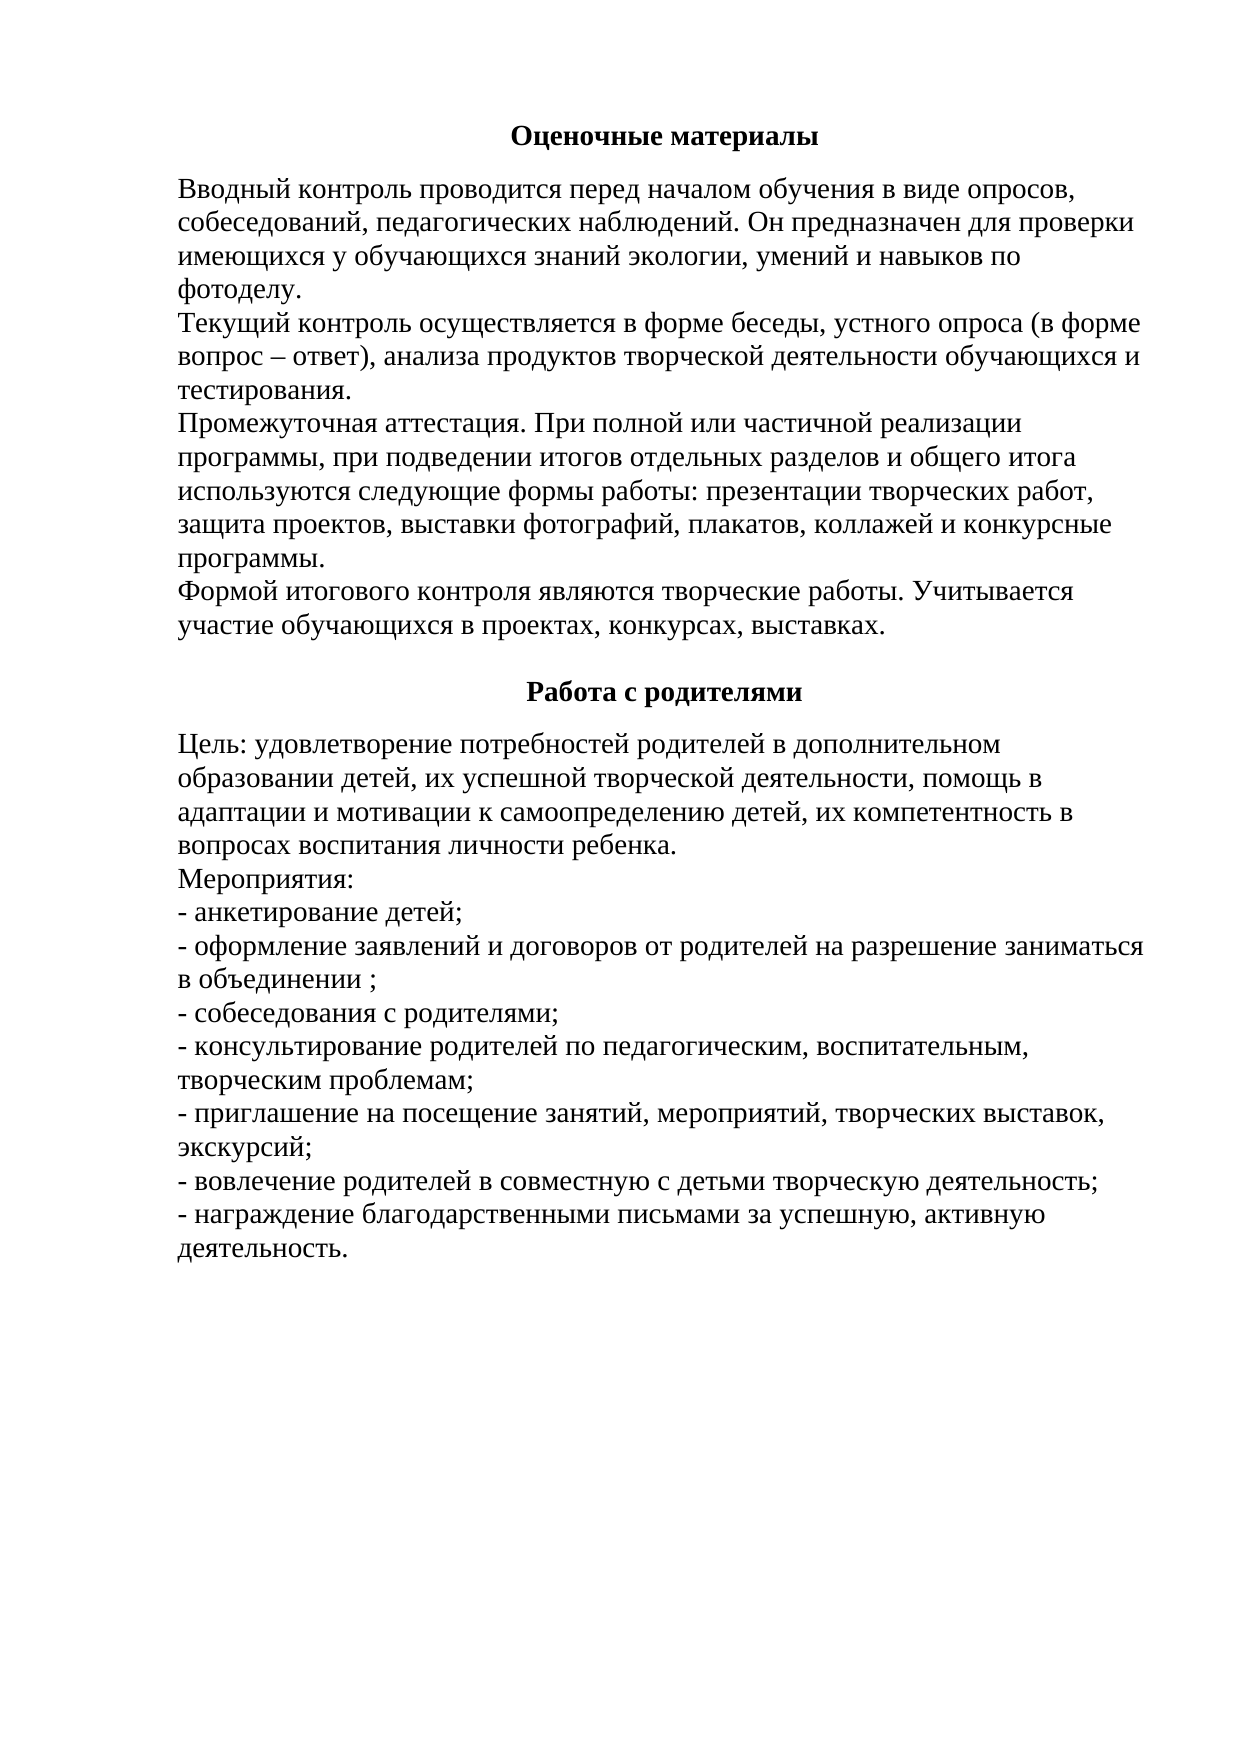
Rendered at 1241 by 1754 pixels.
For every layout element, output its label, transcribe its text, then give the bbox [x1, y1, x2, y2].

text Формой итогового контроля являются творческие работы. Учитывается участие обучающихся в проектах, конкурсах, выставках. [177, 573, 1152, 640]
text Вводный контроль проводится перед началом обучения в виде опросов, собеседований, педагогических наблюдений. Он предназначен для проверки имеющихся у обучающихся знаний экологии, умений и навыков по фотоделу. [177, 171, 1152, 305]
text Текущий контроль осуществляется в форме беседы, устного опроса (в форме вопрос – ответ), анализа продуктов творческой деятельности обучающихся и тестирования. [177, 305, 1152, 406]
text Промежуточная аттестация. При полной или частичной реализации программы, при подведении итогов отдельных разделов и общего итога используются следующие формы работы: презентации творческих работ, защита проектов, выставки фотографий, плакатов, коллажей и конкурсные программы. [177, 406, 1152, 573]
text Цель: удовлетворение потребностей родителей в дополнительном образовании детей, их успешной творческой деятельности, помощь в адаптации и мотивации к самоопределению детей, их компетентность в вопросах воспитания личности ребенка. Мероприятия: - анкетирование детей; - оформление заявлений и договоров от родителей на разрешение заниматься в объединении ; - собеседования с родителями; - консультирование родителей по педагогическим, воспитательным, творческим проблемам; - приглашение на посещение занятий, мероприятий, творческих выставок, экскурсий; - вовлечение родителей в совместную с детьми творческую деятельность; - награждение благодарственными письмами за успешную, активную деятельность. [177, 727, 1152, 1263]
text Оценочные материалы [177, 118, 1152, 152]
text Работа с родителями [177, 674, 1152, 707]
